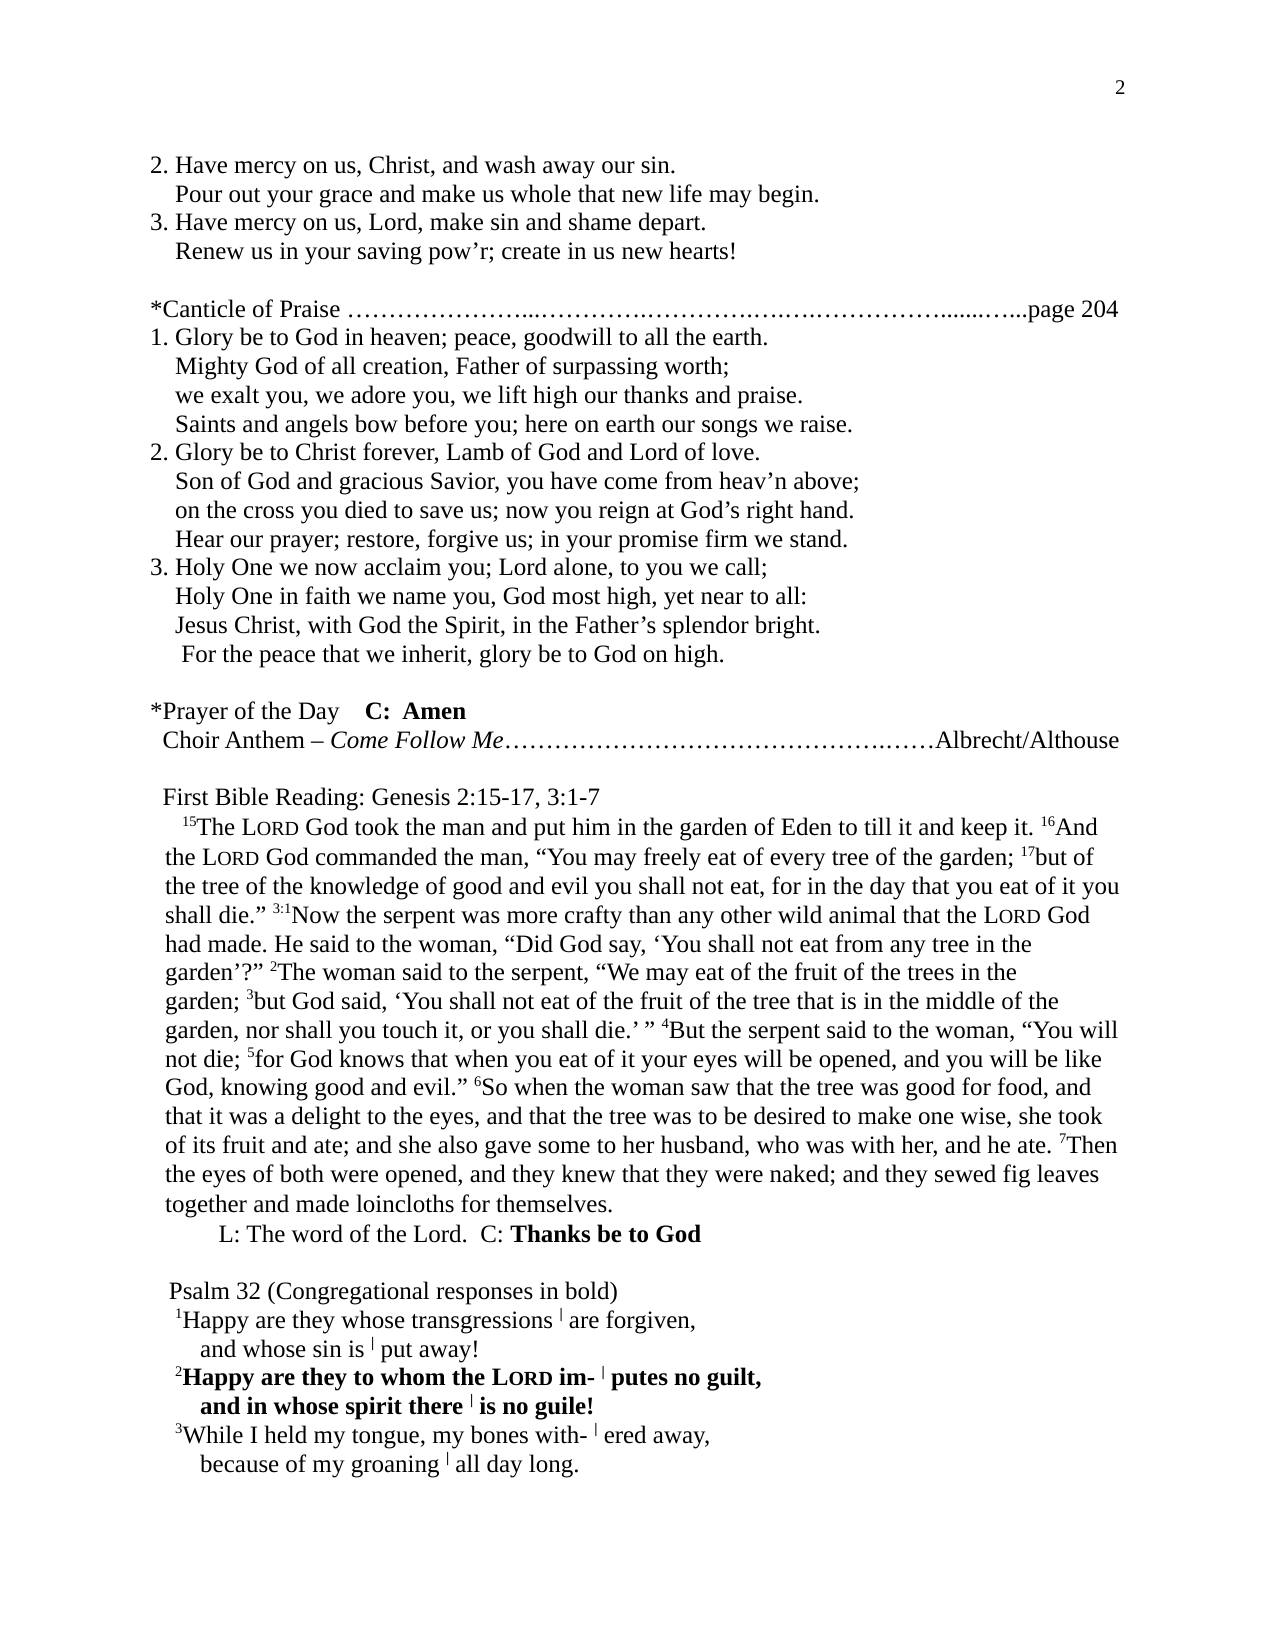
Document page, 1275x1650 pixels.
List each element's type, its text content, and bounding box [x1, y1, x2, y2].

text Saints and angels bow before you; here on earth our songs we raise. [150, 409, 1123, 437]
text Hear our prayer; restore, forgive us; in your promise firm we stand. [150, 524, 1123, 552]
text 3. Have mercy on us, Lord, make sin and shame depart. [150, 207, 1123, 236]
text we exalt you, we adore you, we lift high our thanks and praise. [150, 380, 1123, 409]
text Pour out your grace and make us whole that new life may begin. [150, 179, 1123, 207]
text Holy One in faith we name you, God most high, yet near to all: [150, 581, 1123, 610]
text Jesus Christ, with God the Spirit, in the Father’s splendor bright. [150, 610, 1123, 639]
text 1Happy are they whose transgressions | are forgiven, and whose sin is | put away! 2Happy are they to whom the Lord im- | putes no guilt, and in whose spirit there | is no guile! 3While I held my tongue, my bones with- | ered away, because of my groaning | all day long. [150, 1305, 1125, 1477]
text L: The word of the Lord. C: Thanks be to God [218, 1219, 1125, 1247]
text on the cross you died to save us; now you reign at God’s right hand. [150, 495, 1123, 524]
text 2. Have mercy on us, Christ, and wash away our sin. [150, 150, 1123, 179]
text Choir Anthem – Come Follow Me……………………………………….……Albrecht/Althouse [150, 725, 1125, 754]
text 3. Holy One we now acclaim you; Lord alone, to you we call; [150, 552, 1123, 581]
text Son of God and gracious Savior, you have come from heav’n above; [150, 466, 1123, 495]
text 1. Glory be to God in heaven; peace, goodwill to all the earth. [150, 322, 1123, 351]
text *Canticle of Praise …………………...………….………….….….…………….......…...page 204 [150, 294, 1123, 322]
text 15The Lord God took the man and put him in the garden of Eden to till it and keep it. 16And the Lord God commanded the man, “You may freely eat of every tree of the garden; 17but of the tree of the knowledge of good and evil you shall not eat, for in the day that you eat of it you shall die.” 3:1Now the serpent was more crafty than any other wild animal that the Lord God had made. He said to the woman, “Did God say, ‘You shall not eat from any tree in the garden’?” 2The woman said to the serpent, “We may eat of the fruit of the trees in the garden; 3but God said, ‘You shall not eat of the fruit of the tree that is in the middle of the garden, nor shall you touch it, or you shall die.’ ” 4But the serpent said to the woman, “You will not die; 5for God knows that when you eat of it your eyes will be opened, and you will be like God, knowing good and evil.” 6So when the woman saw that the tree was good for food, and that it was a delight to the eyes, and that the tree was to be desired to make one wise, she took of its fruit and ate; and she also gave some to her husband, who was with her, and he ate. 7Then the eyes of both were opened, and they knew that they were naked; and they sewed fig leaves together and made loincloths for themselves. [135, 811, 1125, 1219]
text Renew us in your saving pow’r; create in us new hearts! [150, 236, 1123, 265]
text For the peace that we inherit, glory be to God on high. [150, 639, 1123, 667]
text First Bible Reading: Genesis 2:15-17, 3:1-7 [150, 782, 1125, 811]
text Mighty God of all creation, Father of surpassing worth; [150, 351, 1123, 380]
text 2. Glory be to Christ forever, Lamb of God and Lord of love. [150, 437, 1123, 466]
text Psalm 32 (Congregational responses in bold) [150, 1276, 1125, 1305]
text *Prayer of the Day C: Amen [150, 696, 1123, 725]
